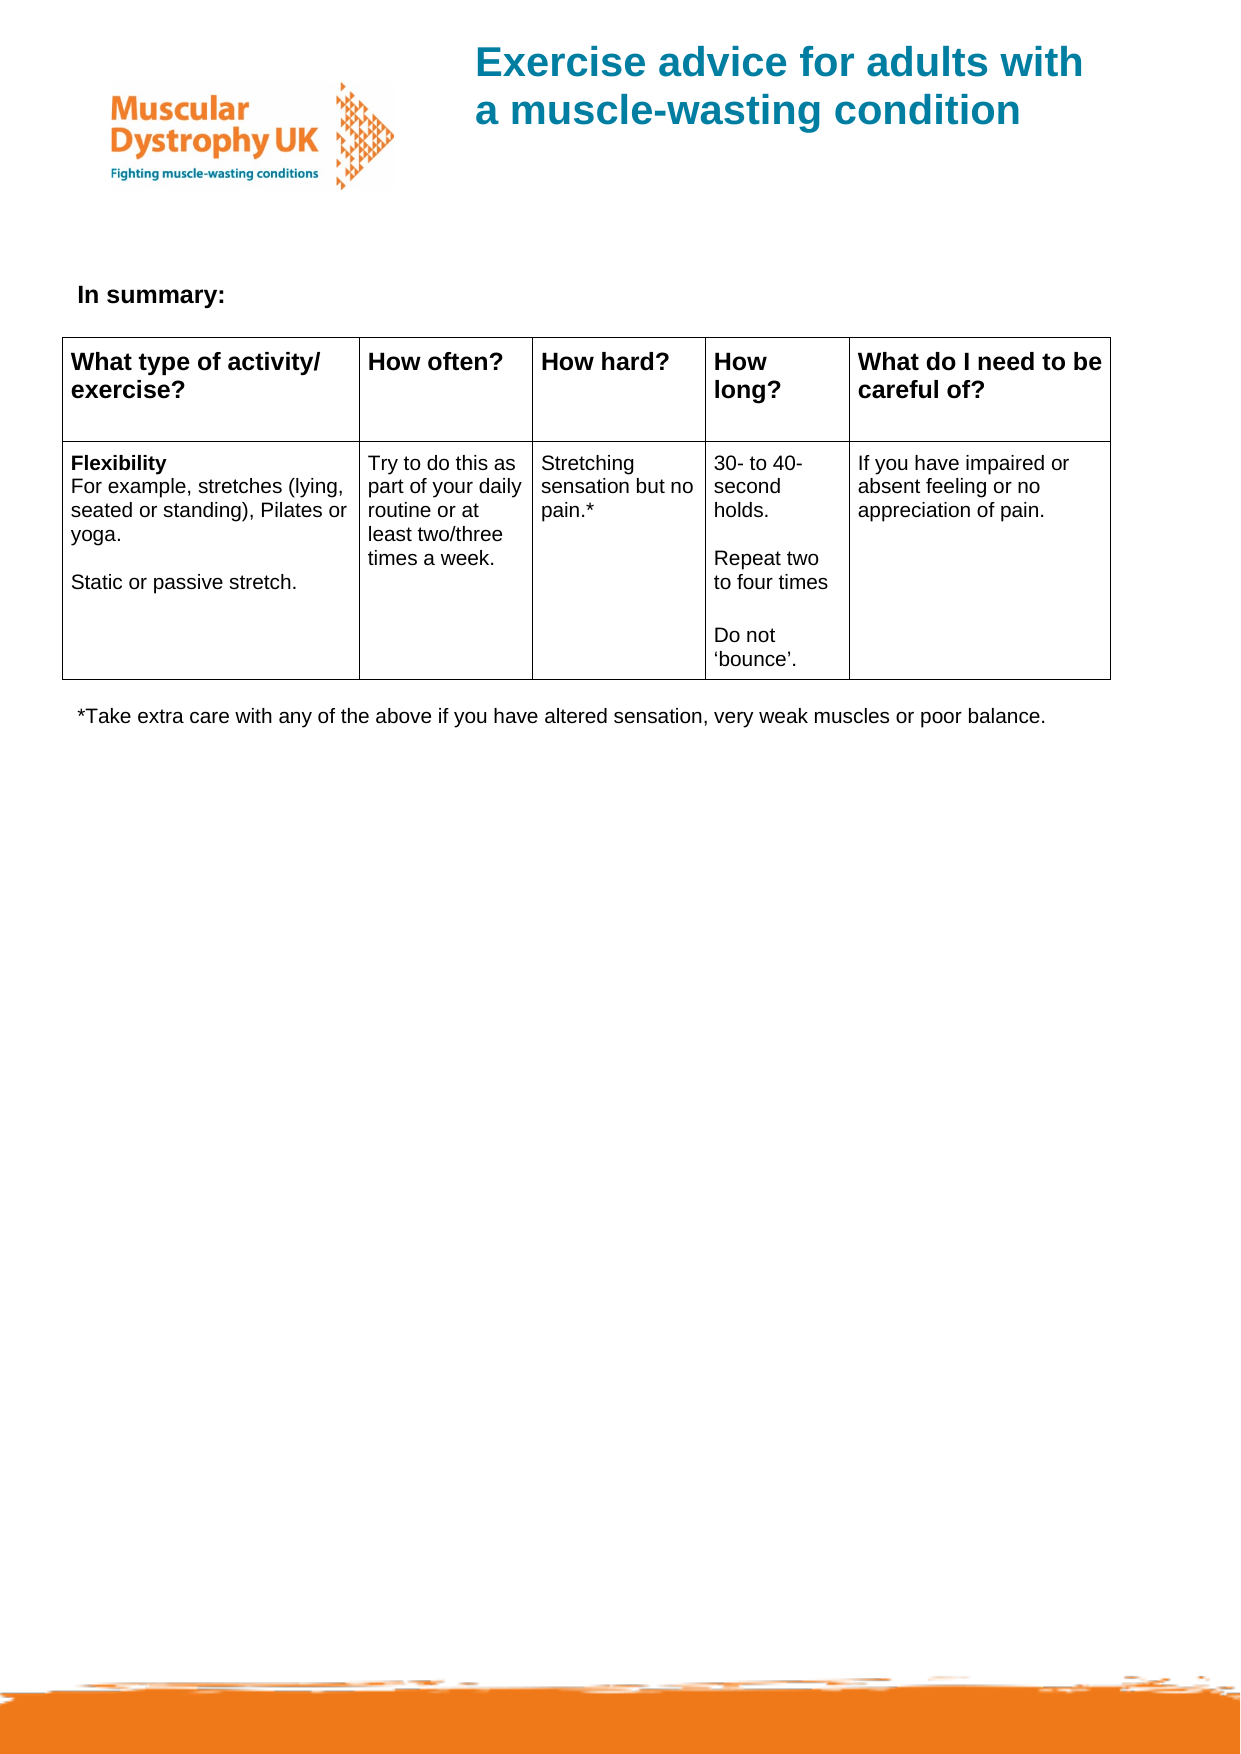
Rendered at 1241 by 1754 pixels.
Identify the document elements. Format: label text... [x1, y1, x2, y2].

table_header What do I need to be careful of? [850, 338, 1110, 441]
table_header How often? [360, 338, 532, 441]
table_cell 30- to 40-second holds. Repeat two to four times Do not ‘bounce’. [706, 442, 849, 679]
table_header How hard? [533, 338, 705, 441]
table_header How long? [706, 338, 849, 441]
picture [0, 1539, 1241, 1754]
table_cell If you have impaired or absent feeling or no appreciation of pain. [850, 442, 1110, 679]
picture [111, 82, 394, 190]
table_cell Stretching sensation but no pain.* [533, 442, 705, 679]
table_cell Flexibility For example, stretches (lying, seated or standing), Pilates or yoga. Static or passive stretch. [63, 442, 359, 679]
table_cell Try to do this as part of your daily routine or at least two/three times a week. [360, 442, 532, 679]
table_header What type of activity/ exercise? [63, 338, 359, 441]
subtitle *Take extra care with any of the above if you have altered sensation, very weak muscles or poor balance. [77, 704, 1065, 728]
text In summary: [77, 279, 1065, 308]
